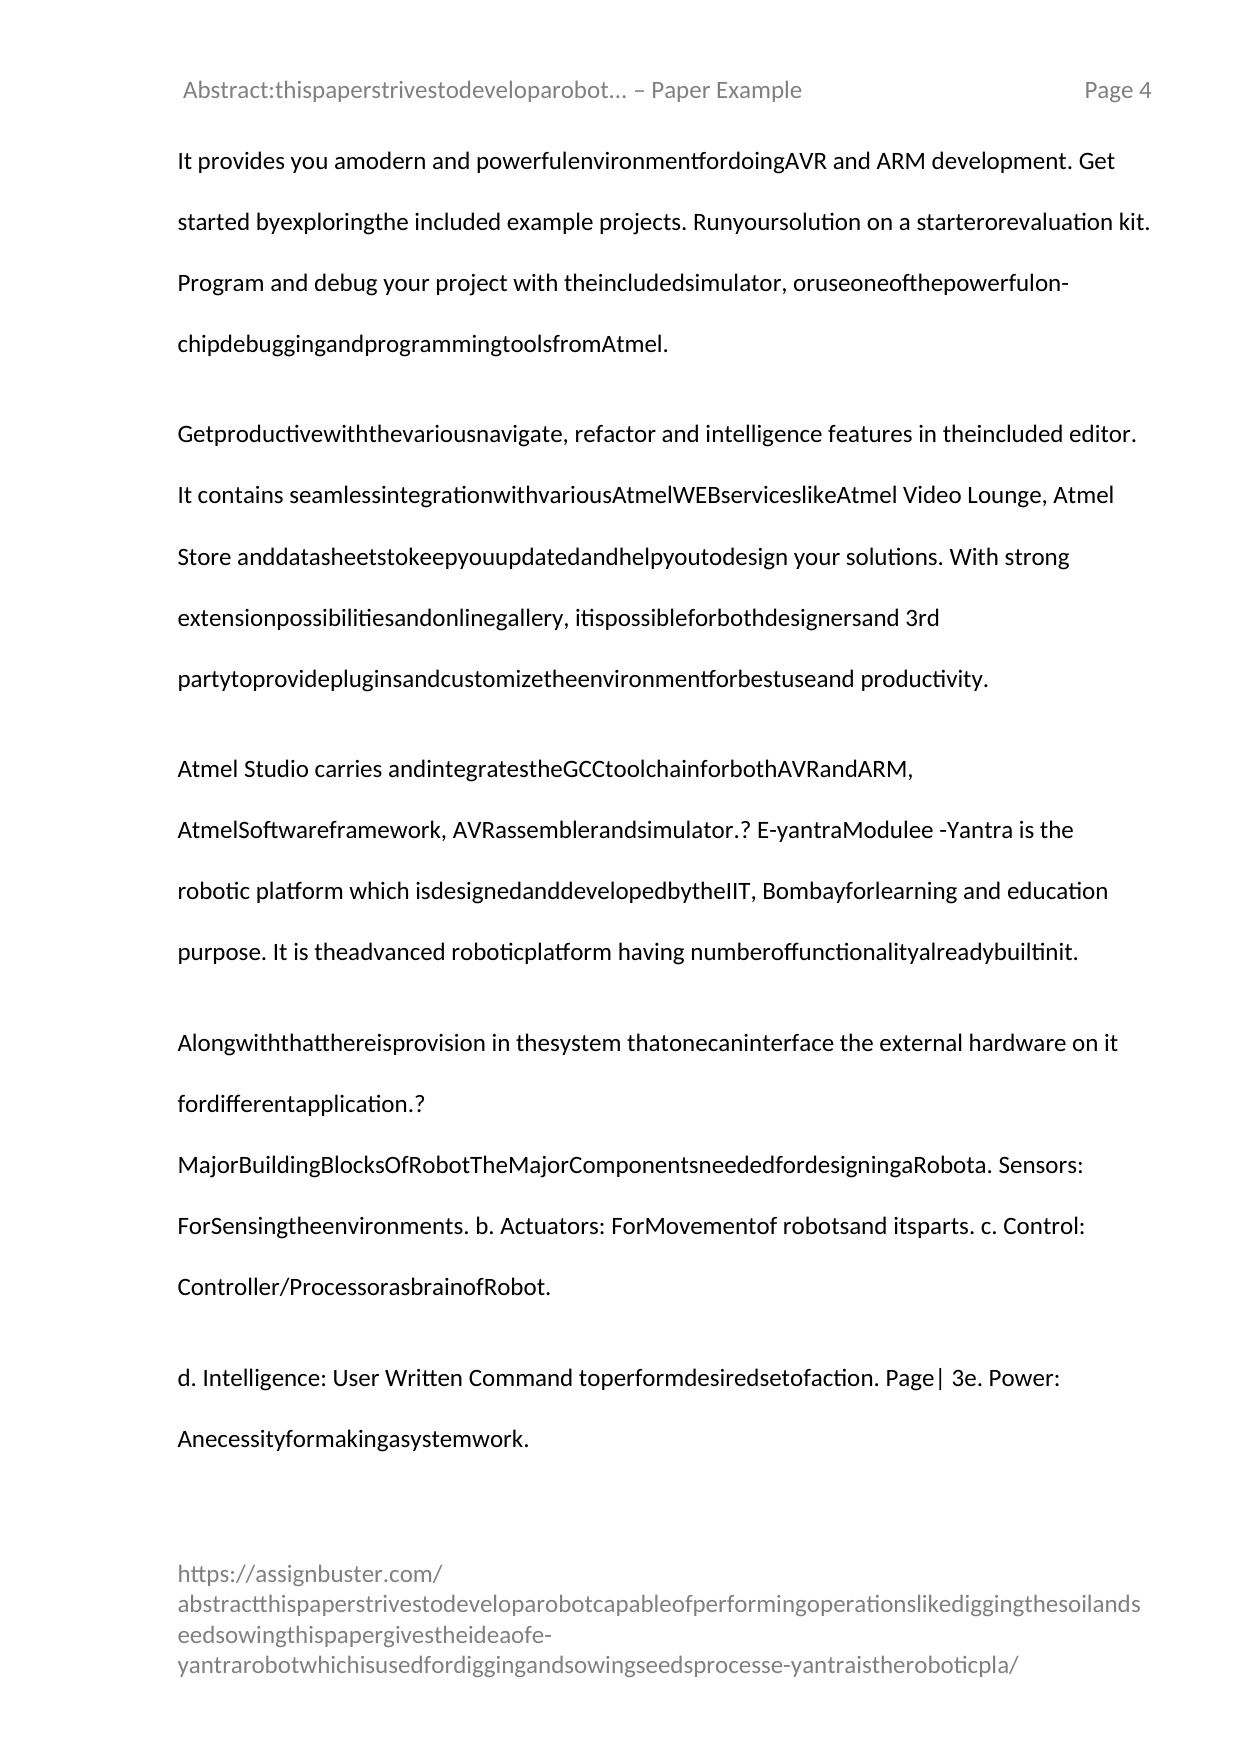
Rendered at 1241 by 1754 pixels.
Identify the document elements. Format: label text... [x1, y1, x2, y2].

text It provides you amodern and powerfulenvironmentfordoingAVR and ARM development. Get started byexploringthe included example projects. Runyoursolution on a starterorevaluation kit. Program and debug your project with theincludedsimulator, oruseoneofthepowerfulon-chipdebuggingandprogrammingtoolsfromAtmel. [177, 145, 1152, 359]
text Alongwiththatthereisprovision in thesystem thatonecaninterface the external hardware on it fordifferentapplication.? MajorBuildingBlocksOfRobotTheMajorComponentsneededfordesigningaRobota. Sensors: ForSensingtheenvironments. b. Actuators: ForMovementof robotsand itsparts. c. Control: Controller/ProcessorasbrainofRobot. [177, 1027, 1152, 1302]
text Atmel Studio carries andintegratestheGCCtoolchainforbothAVRandARM, AtmelSoftwareframework, AVRassemblerandsimulator.? E-yantraModulee -Yantra is the robotic platform which isdesignedanddevelopedbytheIIT, Bombayforlearning and education purpose. It is theadvanced roboticplatform having numberoffunctionalityalreadybuiltinit. [177, 753, 1152, 967]
text d. Intelligence: User Written Command toperformdesiredsetofaction. Page| 3e. Power: Anecessityformakingasystemwork. [177, 1362, 1152, 1453]
text Getproductivewiththevariousnavigate, refactor and intelligence features in theincluded editor. It contains seamlessintegrationwithvariousAtmelWEBserviceslikeAtmel Video Lounge, Atmel Store anddatasheetstokeepyouupdatedandhelpyoutodesign your solutions. With strong extensionpossibilitiesandonlinegallery, itispossibleforbothdesignersand 3rd partytoprovidepluginsandcustomizetheenvironmentforbestuseand productivity. [177, 419, 1152, 693]
